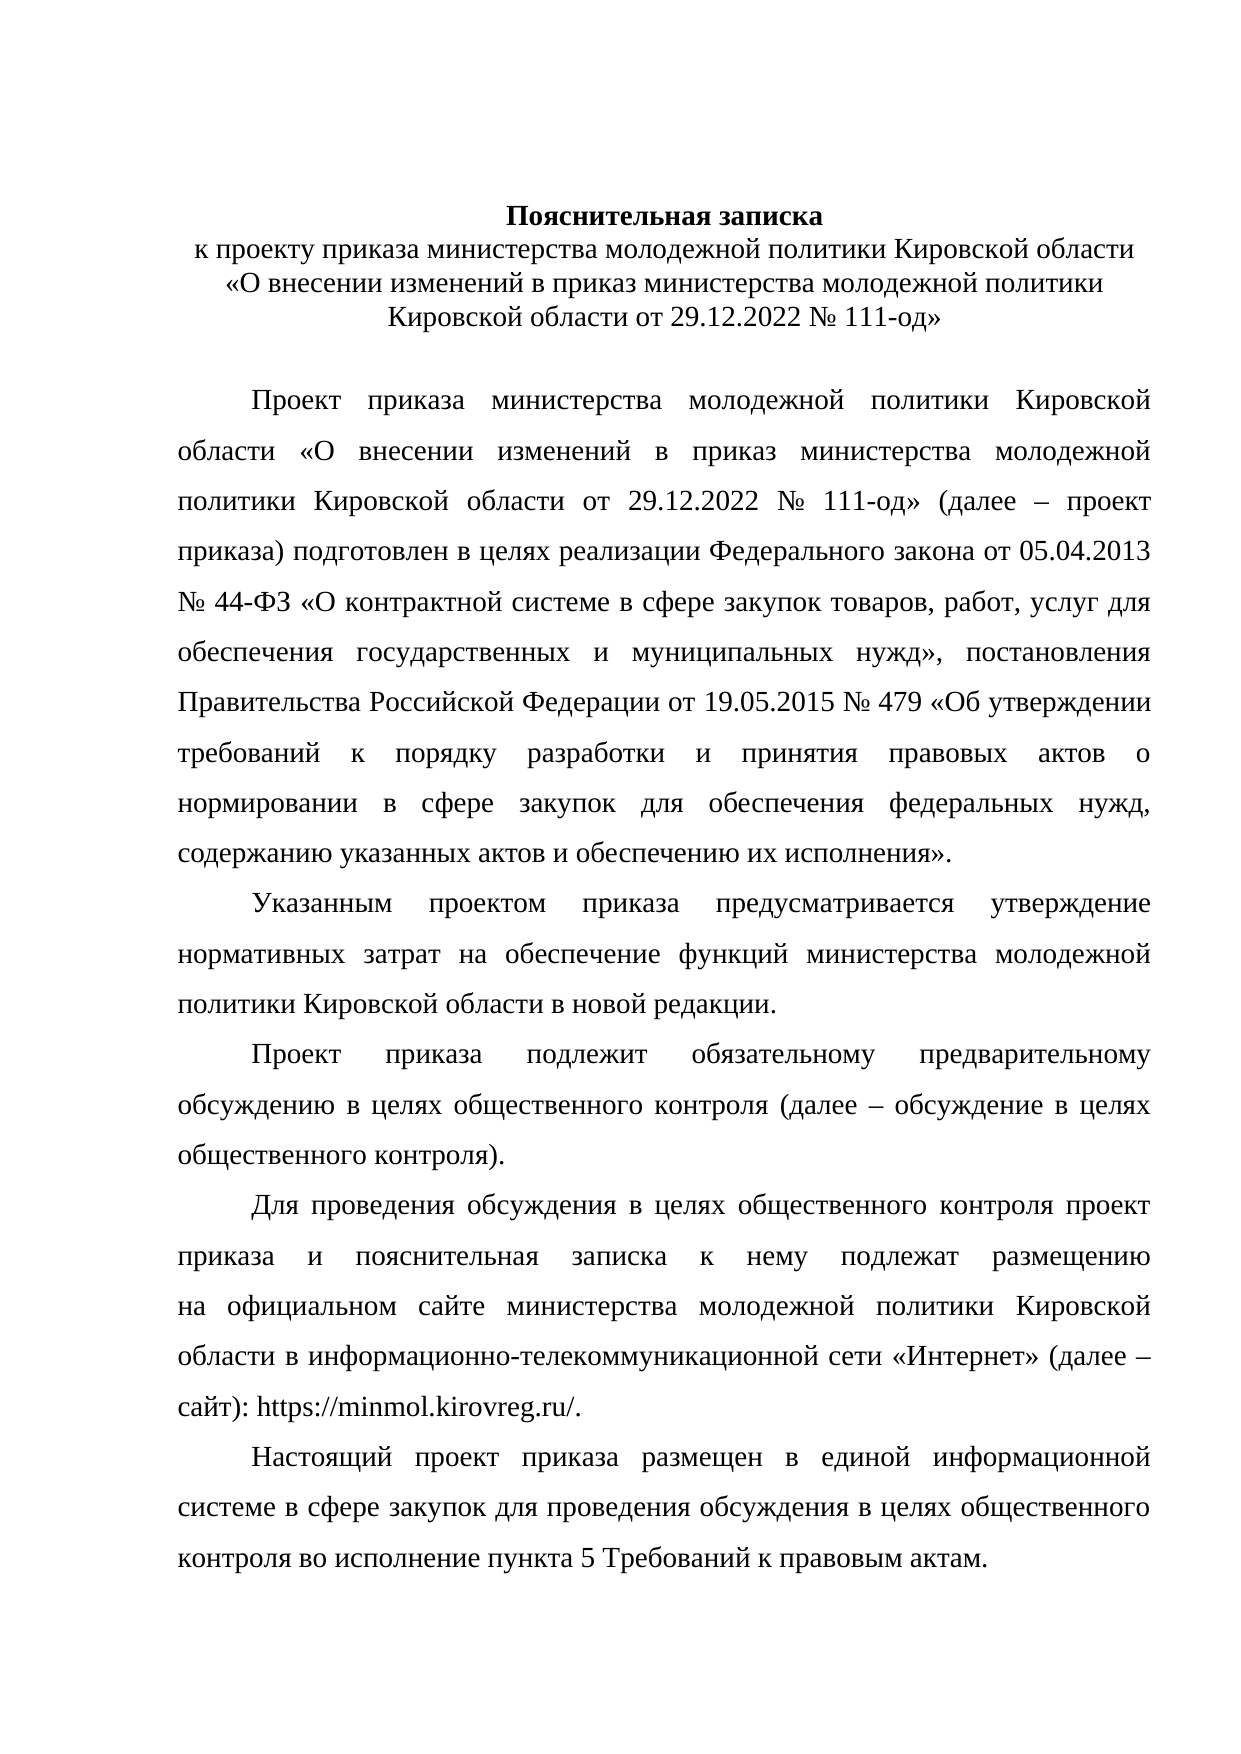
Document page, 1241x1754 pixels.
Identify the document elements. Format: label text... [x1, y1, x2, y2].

text Для проведения обсуждения в целях общественного контроля проект приказа и пояснительная записка к нему подлежат размещению на официальном сайте министерства молодежной политики Кировской области в информационно-телекоммуникационной сети «Интернет» (далее – сайт): https://minmol.kirovreg.ru/. [177, 1187, 1152, 1422]
text Настоящий проект приказа размещен в единой информационной системе в сфере закупок для проведения обсуждения в целях общественного контроля во исполнение пункта 5 Требований к правовым актам. [177, 1439, 1152, 1573]
subtitle Проект приказа министерства молодежной политики Кировской области «О внесении изменений в приказ министерства молодежной политики Кировской области от 29.12.2022 № 111-од» (далее – проект приказа) подготовлен в целях реализации Федерального закона от 05.04.2013 № 44-ФЗ «О контрактной системе в сфере закупок товаров, работ, услуг для обеспечения государственных и муниципальных нужд», постановления Правительства Российской Федерации от 19.05.2015 № 479 «Об утверждении требований к порядку разработки и принятия правовых актов о нормировании в сфере закупок для обеспечения федеральных нужд, содержанию указанных актов и обеспечению их исполнения». [177, 382, 1152, 869]
text к проекту приказа министерства молодежной политики Кировской области «О внесении изменений в приказ министерства молодежной политики Кировской области от 29.12.2022 № 111-од» [177, 232, 1152, 332]
text Указанным проектом приказа предусматривается утверждение нормативных затрат на обеспечение функций министерства молодежной политики Кировской области в новой редакции. [177, 886, 1152, 1020]
text Проект приказа подлежит обязательному предварительному обсуждению в целях общественного контроля (далее – обсуждение в целях общественного контроля). [177, 1037, 1152, 1171]
text Пояснительная записка [177, 198, 1152, 232]
